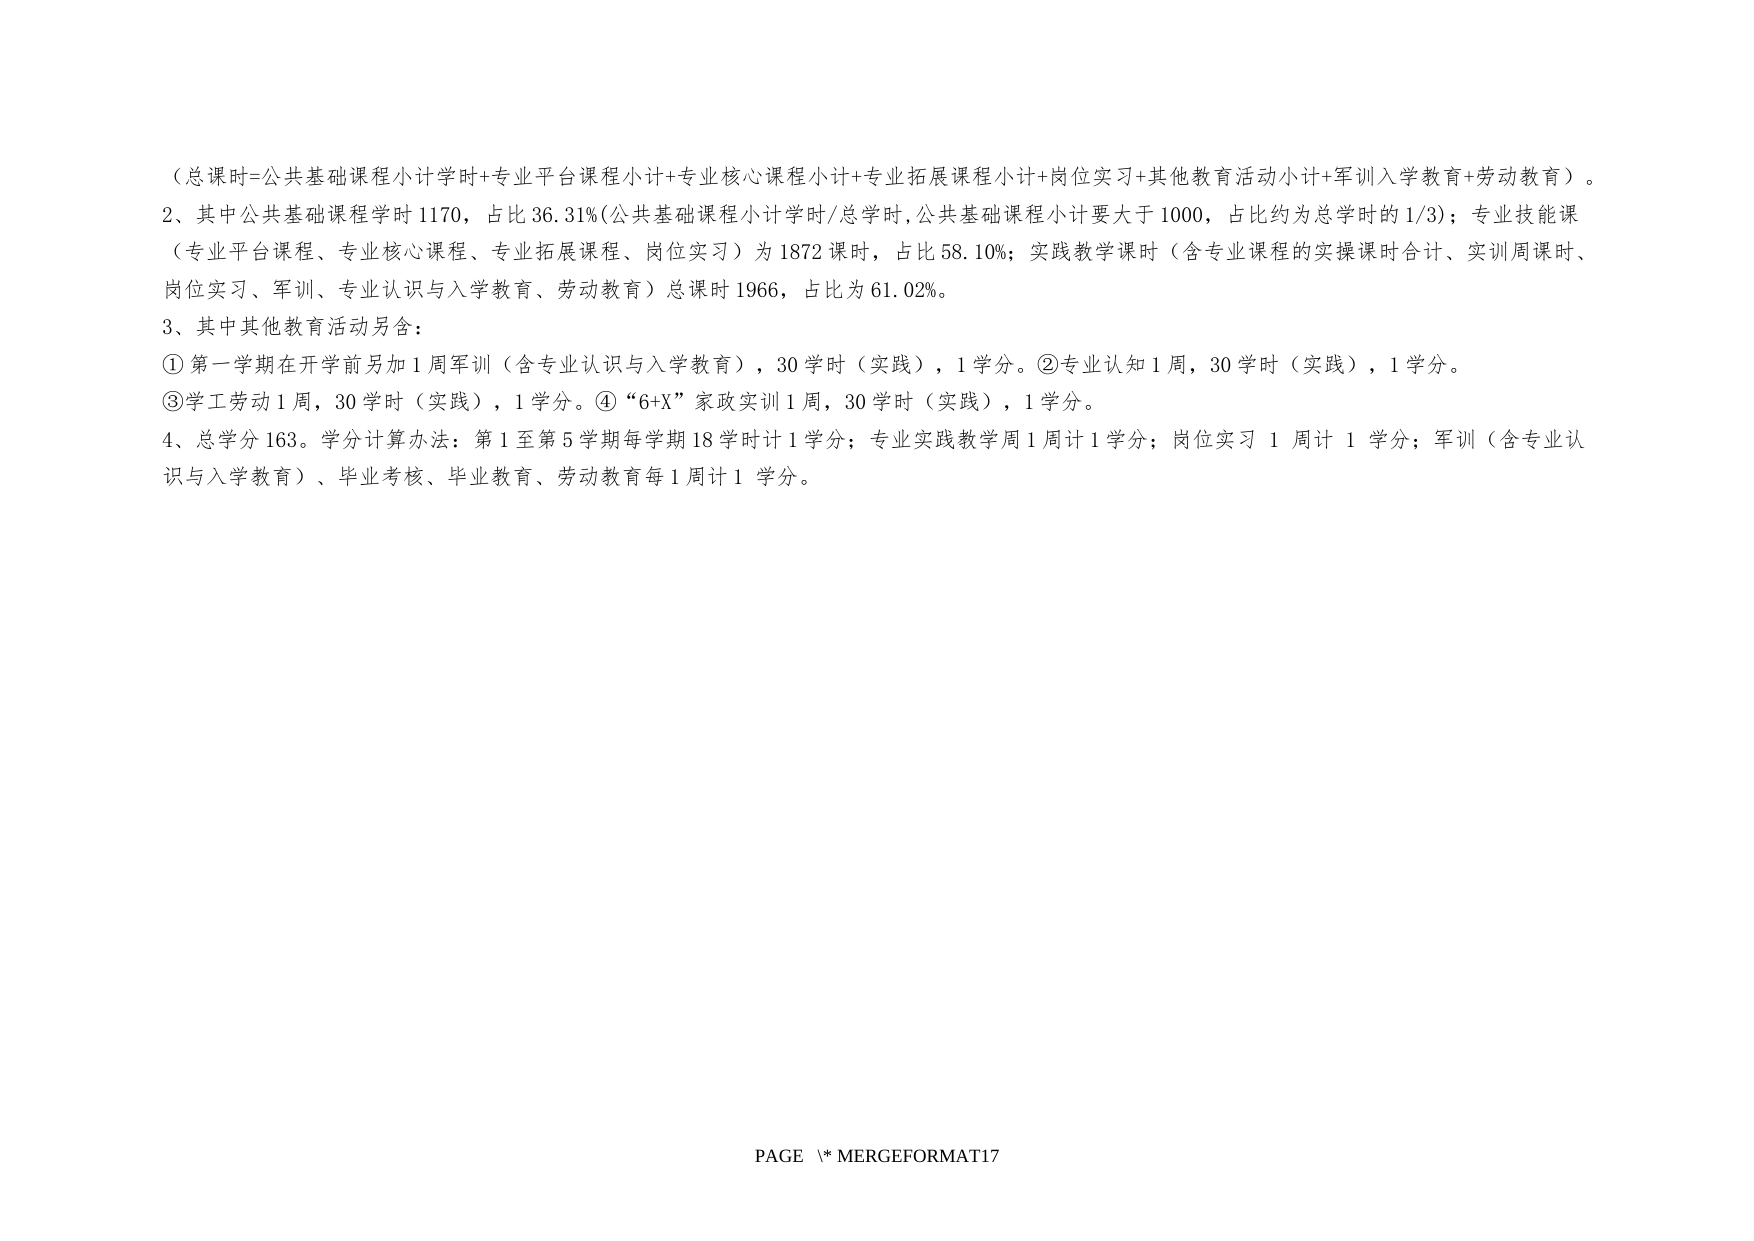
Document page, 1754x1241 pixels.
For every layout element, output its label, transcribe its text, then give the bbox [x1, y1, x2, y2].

text 4、总学分163。学分计算办法：第1至第5学期每学期18学时计1学分；专业实践教学周1周计1学分；岗位实习 1 周计 1 学分；军训（含专业认识与入学教育）、毕业考核、毕业教育、劳动教育每1周计1 学分。 [162, 425, 1592, 487]
text 3、其中其他教育活动另含： [162, 312, 1592, 337]
text （总课时=公共基础课程小计学时+专业平台课程小计+专业核心课程小计+专业拓展课程小计+岗位实习+其他教育活动小计+军训入学教育+劳动教育）。 [162, 162, 1592, 187]
text 2、其中公共基础课程学时1170，占比36.31%(公共基础课程小计学时/总学时,公共基础课程小计要大于1000，占比约为总学时的1/3)；专业技能课（专业平台课程、专业核心课程、专业拓展课程、岗位实习）为1872课时，占比58.10%；实践教学课时（含专业课程的实操课时合计、实训周课时、岗位实习、军训、专业认识与入学教育、劳动教育）总课时1966，占比为61.02%。 [162, 200, 1592, 300]
text ①第一学期在开学前另加1周军训（含专业认识与入学教育），30学时（实践），1学分。②专业认知1周，30学时（实践），1学分。 [162, 350, 1592, 375]
text ③学工劳动1周，30学时（实践），1学分。④“6+X”家政实训1周，30学时（实践），1学分。 [162, 387, 1592, 412]
